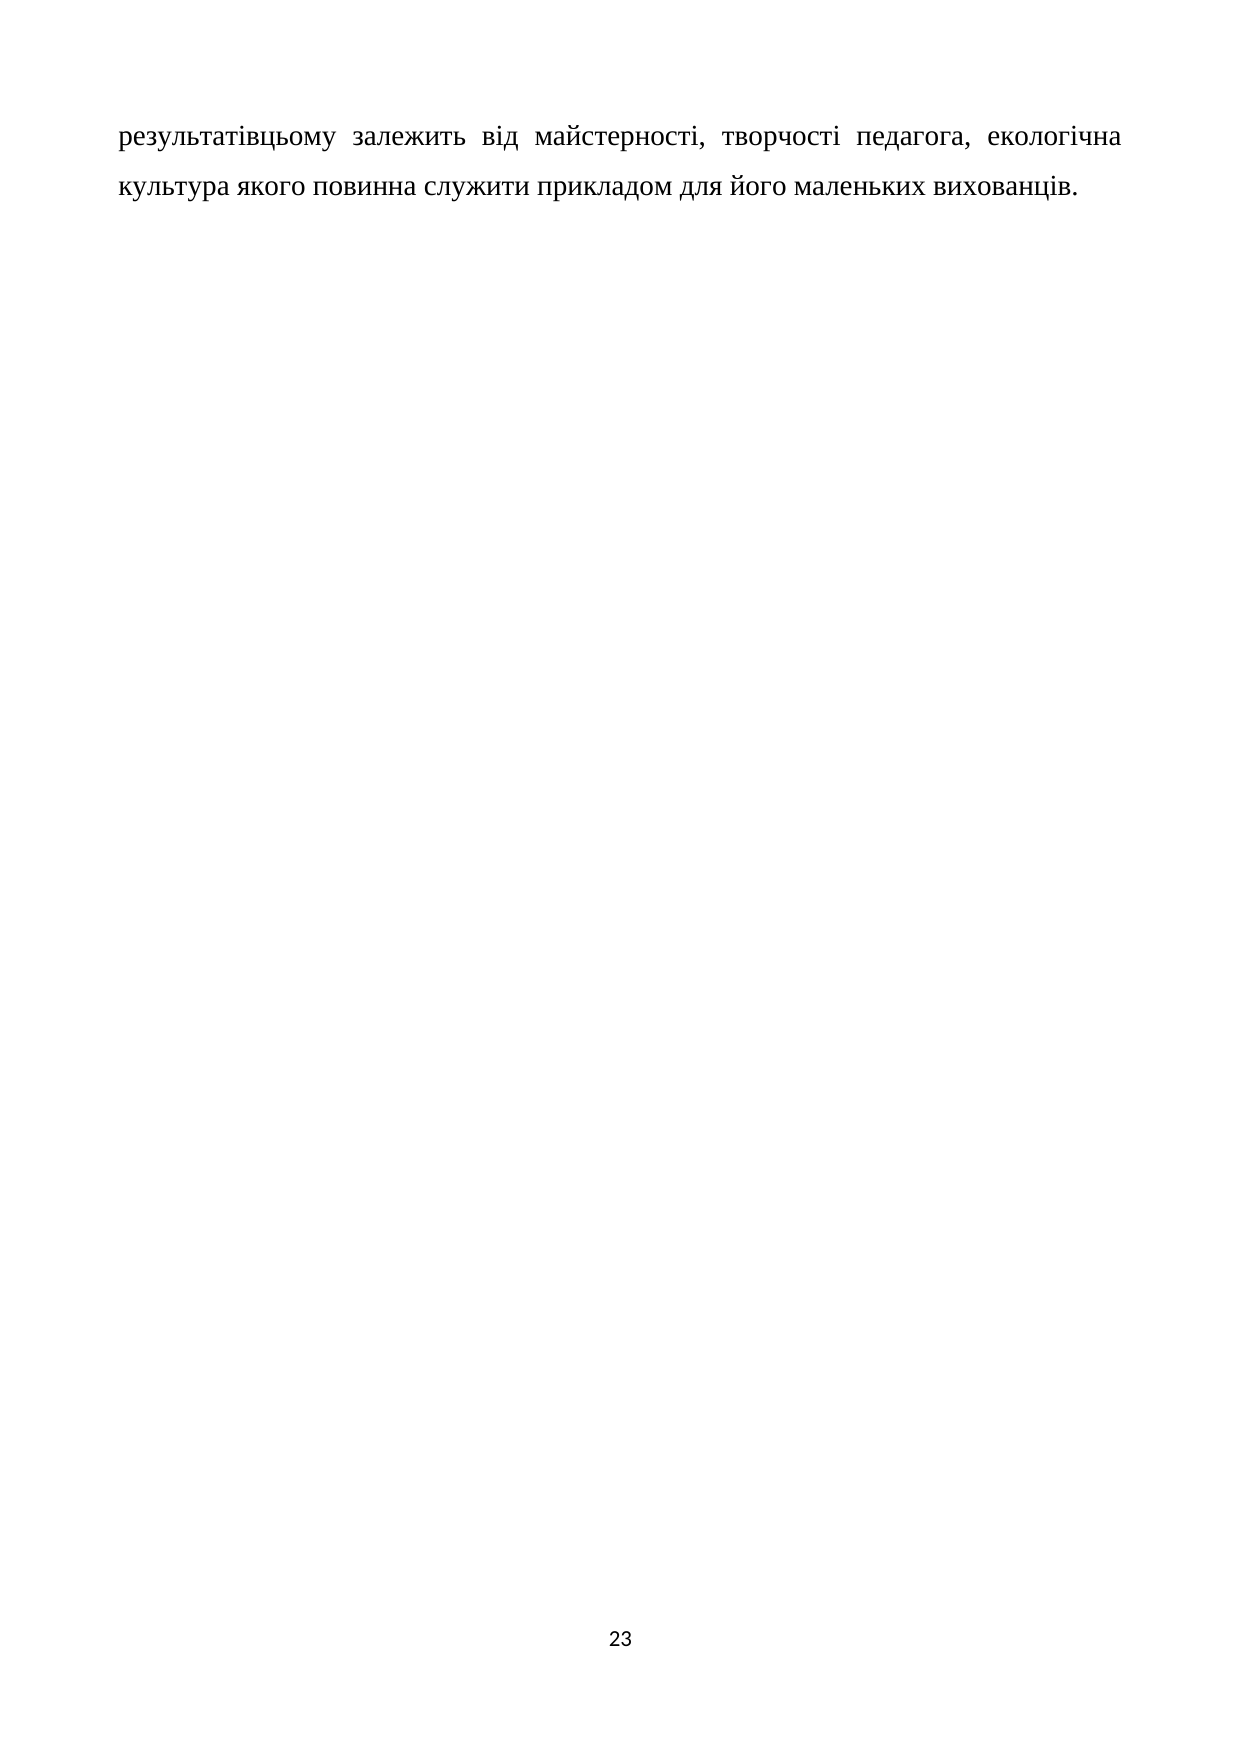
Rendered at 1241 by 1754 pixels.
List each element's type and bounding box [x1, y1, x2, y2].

text [118, 118, 1122, 202]
